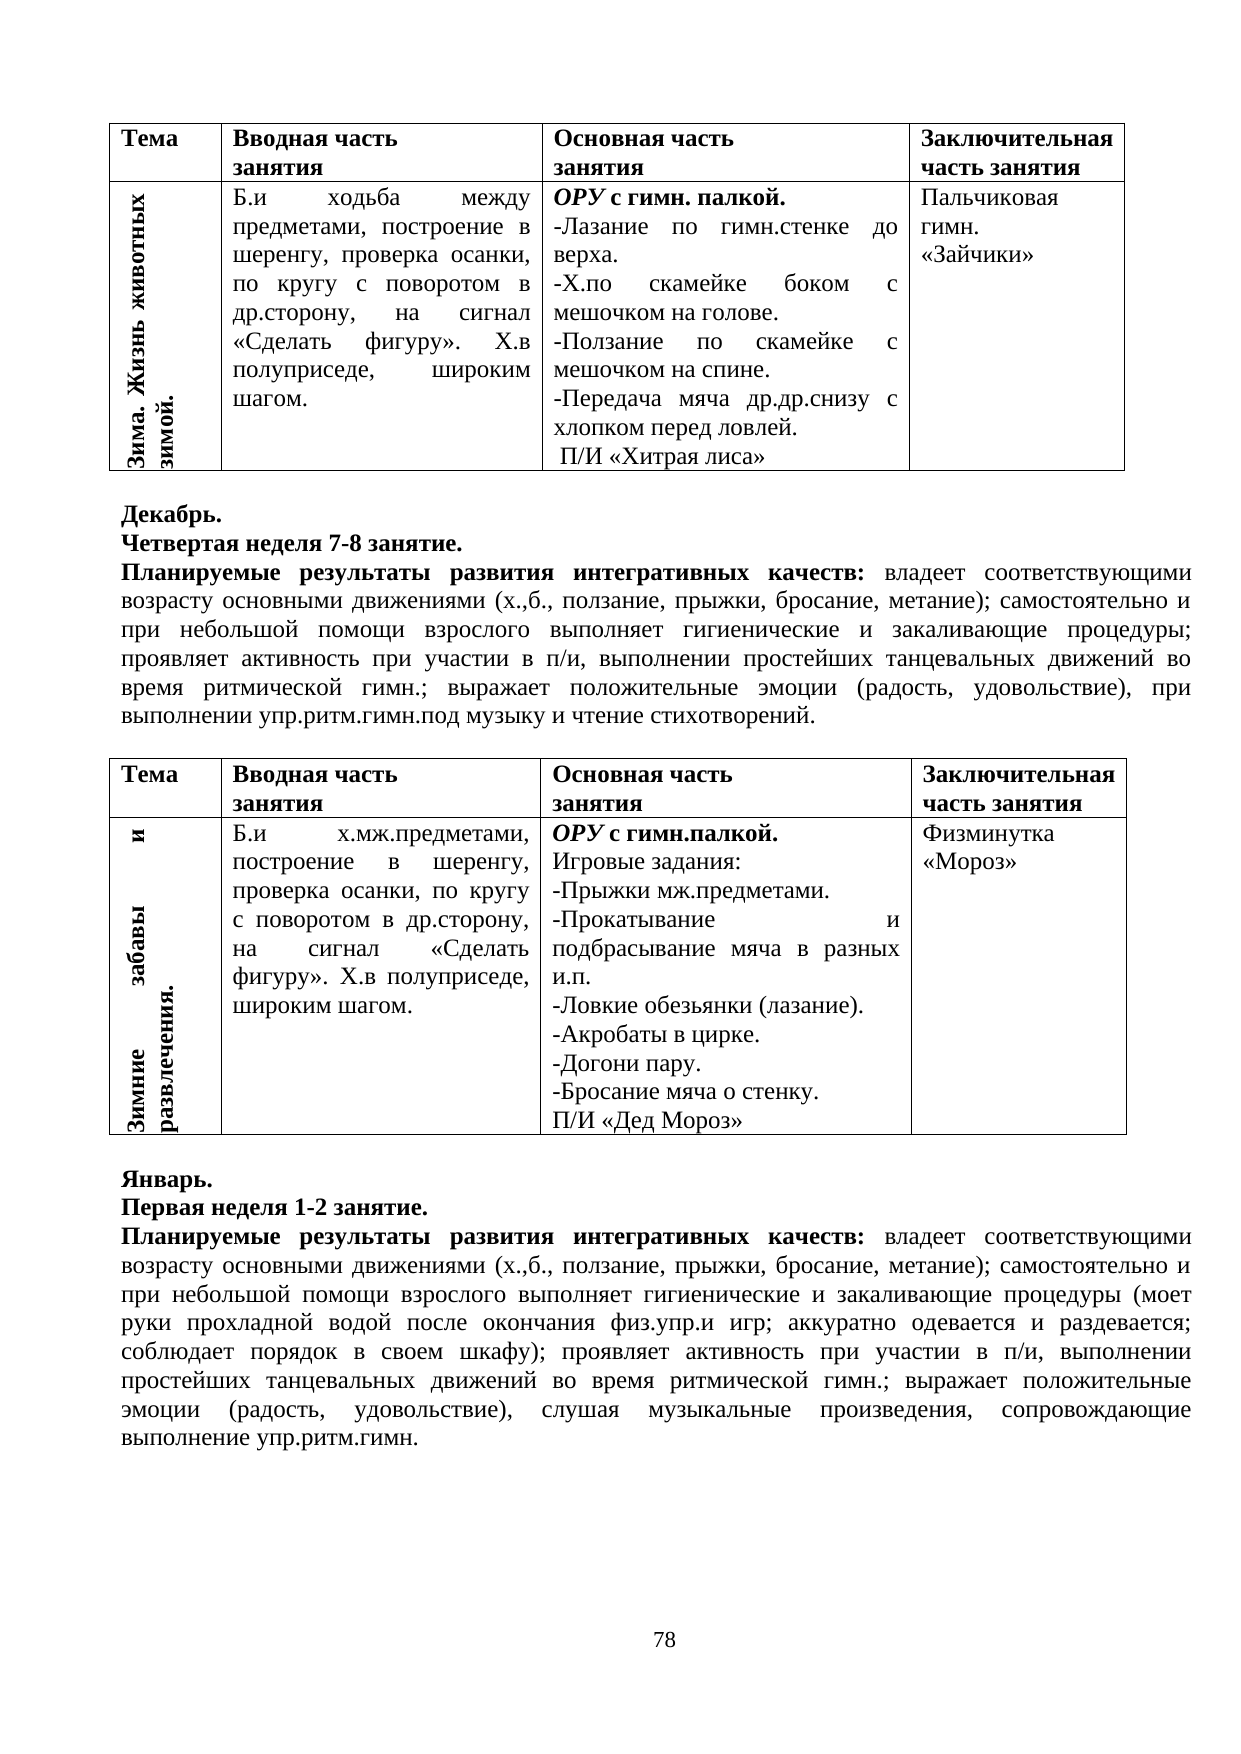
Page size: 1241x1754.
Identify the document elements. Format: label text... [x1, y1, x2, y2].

text Первая неделя 1-2 занятие. [121, 1192, 1192, 1221]
text Январь. [121, 1164, 1192, 1192]
text Планируемые результаты развития интегративных качеств: владеет соответствующими возрасту основными движениями (х.,б., ползание, прыжки, бросание, метание); самостоятельно и при небольшой помощи взрослого выполняет гигиенические и закаливающие процедуры (моет руки прохладной водой после окончания физ.упр.и игр; аккуратно одевается и раздевается; соблюдает порядок в своем шкафу); проявляет активность при участии в п/и, выполнении простейших танцевальных движений во время ритмической гимн.; выражает положительные эмоции (радость, удовольствие), слушая музыкальные произведения, сопровождающие выполнение упр.ритм.гимн. [121, 1221, 1192, 1451]
table_cell ОРУ с гимн. палкой. -Лазание по гимн.стенке до верха. -Х.по скамейке боком с мешочком на голове. -Ползание по скамейке с мешочком на спине. -Передача мяча др.др.снизу с хлопком перед ловлей. П/И «Хитрая лиса» [543, 182, 909, 469]
table_header Вводная часть занятия [222, 124, 542, 181]
table_cell ОРУ с гимн.палкой. Игровые задания: -Прыжки мж.предметами. -Прокатывание и подбрасывание мяча в разных и.п. -Ловкие обезьянки (лазание). -Акробаты в цирке. -Догони пару. -Бросание мяча о стенку. П/И «Дед Мороз» [541, 818, 911, 1134]
table_cell Физминутка «Мороз» [912, 818, 1126, 1134]
text Четвертая неделя 7-8 занятие. [121, 528, 1192, 557]
table_cell Зимние забавы и развлечения. [110, 818, 221, 1134]
table_header Заключительная часть занятия [912, 759, 1126, 817]
table_header Основная часть занятия [541, 759, 911, 817]
table_header Вводная часть занятия [222, 759, 540, 817]
table_cell Б.и ходьба между предметами, построение в шеренгу, проверка осанки, по кругу с поворотом в др.сторону, на сигнал «Сделать фигуру». Х.в полуприседе, широким шагом. [222, 182, 542, 469]
text Планируемые результаты развития интегративных качеств: владеет соответствующими возрасту основными движениями (х.,б., ползание, прыжки, бросание, метание); самостоятельно и при небольшой помощи взрослого выполняет гигиенические и закаливающие процедуры; проявляет активность при участии в п/и, выполнении простейших танцевальных движений во время ритмической гимн.; выражает положительные эмоции (радость, удовольствие), при выполнении упр.ритм.гимн.под музыку и чтение стихотворений. [121, 557, 1192, 729]
table_header Тема [110, 124, 221, 181]
text Декабрь. [121, 499, 1192, 528]
table_cell Пальчиковая гимн. «Зайчики» [910, 182, 1124, 469]
table_header Основная часть занятия [543, 124, 909, 181]
table_header Тема [110, 759, 221, 817]
table_cell Б.и х.мж.предметами, построение в шеренгу, проверка осанки, по кругу с поворотом в др.сторону, на сигнал «Сделать фигуру». Х.в полуприседе, широким шагом. [222, 818, 540, 1134]
table_cell Зима. Жизнь животных зимой. [110, 182, 221, 469]
table_header Заключительная часть занятия [910, 124, 1124, 181]
